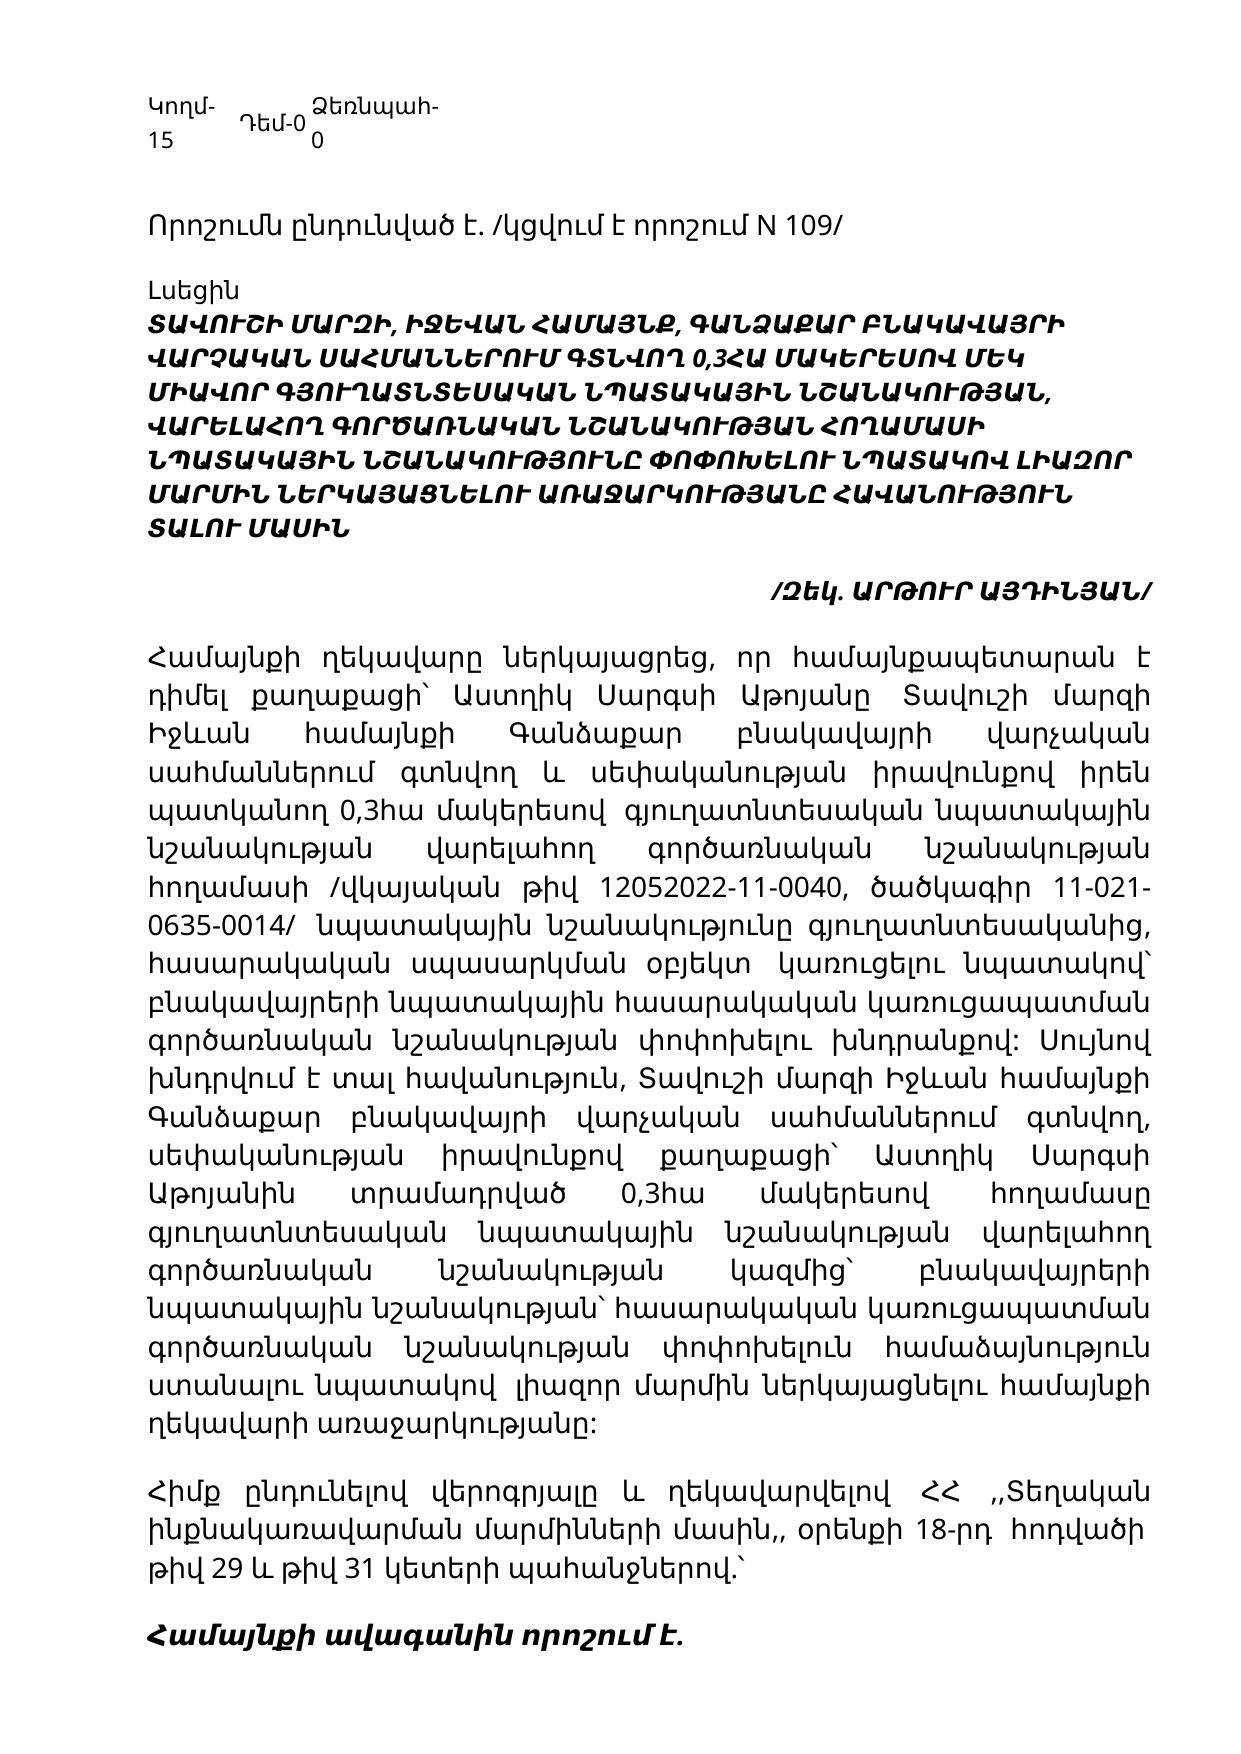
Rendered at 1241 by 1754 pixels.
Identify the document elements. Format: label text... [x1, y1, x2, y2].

text Որոշումն ընդունված է. /կցվում է որոշում N 109/ [147, 205, 1151, 243]
text /Զեկ. ԱՐԹՈՒՐ ԱՅԴԻՆՅԱՆ/ [147, 574, 1151, 608]
text Համայնքի ղեկավարը ներկայացրեց, որ համայնքապետարան է դիմել քաղաքացի՝ Աստղիկ Սարգսի Աթոյանը Տավուշի մարզի Իջևան համայնքի Գանձաքար բնակավայրի վարչական սահմաններում գտնվող և սեփականության իրավունքով իրեն պատկանող 0,3հա մակերեսով գյուղատնտեսական նպատակային նշանակության վարելահող գործառնական նշանակության հողամասի /վկայական թիվ 12052022-11-0040, ծածկագիր 11-021-0635-0014/ նպատակային նշանակությունը գյուղատնտեսականից, հասարակական սպասարկման օբյեկտ կառուցելու նպատակով՝ բնակավայրերի նպատակային հասարակական կառուցապատման գործառնական նշանակության փոփոխելու խնդրանքով: Սույնով խնդրվում է տալ հավանություն, Տավուշի մարզի Իջևան համայնքի Գանձաքար բնակավայրի վարչական սահմաններում գտնվող, սեփականության իրավունքով քաղաքացի՝ Աստղիկ Սարգսի Աթոյանին տրամադրված 0,3հա մակերեսով հողամասը գյուղատնտեսական նպատակային նշանակության վարելահող գործառնական նշանակության կազմից՝ բնակավայրերի նպատակային նշանակության՝ հասարակական կառուցապատման գործառնական նշանակության փոփոխելուն համաձայնություն ստանալու նպատակով լիազոր մարմին ներկայացնելու համայնքի ղեկավարի առաջարկությանը: [147, 637, 1151, 1442]
text Հիմք ընդունելով վերոգրյալը և ղեկավարվելով ՀՀ ,,Տեղական ինքնակառավարման մարմինների մասին,, օրենքի 18-րդ հոդվածի թիվ 29 և թիվ 31 կետերի պահանջներով.՝ [147, 1471, 1151, 1586]
text Լսեցին ՏԱՎՈՒՇԻ ՄԱՐԶԻ, ԻՋԵՎԱՆ ՀԱՄԱՅՆՔ, ԳԱՆՁԱՔԱՐ ԲՆԱԿԱՎԱՅՐԻ ՎԱՐՉԱԿԱՆ ՍԱՀՄԱՆՆԵՐՈՒՄ ԳՏՆՎՈՂ 0,3ՀԱ ՄԱԿԵՐԵՍՈՎ ՄԵԿ ՄԻԱՎՈՐ ԳՅՈՒՂԱՏՆՏԵՍԱԿԱՆ ՆՊԱՏԱԿԱՅԻՆ ՆՇԱՆԱԿՈՒԹՅԱՆ, ՎԱՐԵԼԱՀՈՂ ԳՈՐԾԱՌՆԱԿԱՆ ՆՇԱՆԱԿՈՒԹՅԱՆ ՀՈՂԱՄԱՍԻ ՆՊԱՏԱԿԱՅԻՆ ՆՇԱՆԱԿՈՒԹՅՈՒՆԸ ՓՈՓՈԽԵԼՈՒ ՆՊԱՏԱԿՈՎ ԼԻԱԶՈՐ ՄԱՐՄԻՆ ՆԵՐԿԱՅԱՑՆԵԼՈՒ ԱՌԱՋԱՐԿՈՒԹՅԱՆԸ ՀԱՎԱՆՈՒԹՅՈՒՆ ՏԱԼՈՒ ՄԱՍԻՆ [147, 272, 1151, 545]
table_header Ձեռնպահ-0 [309, 89, 443, 176]
text Համայնքի ավագանին որոշում է. [147, 1616, 1151, 1654]
table_header Կողմ-15 [146, 89, 238, 176]
table_header Դեմ-0 [238, 89, 309, 176]
